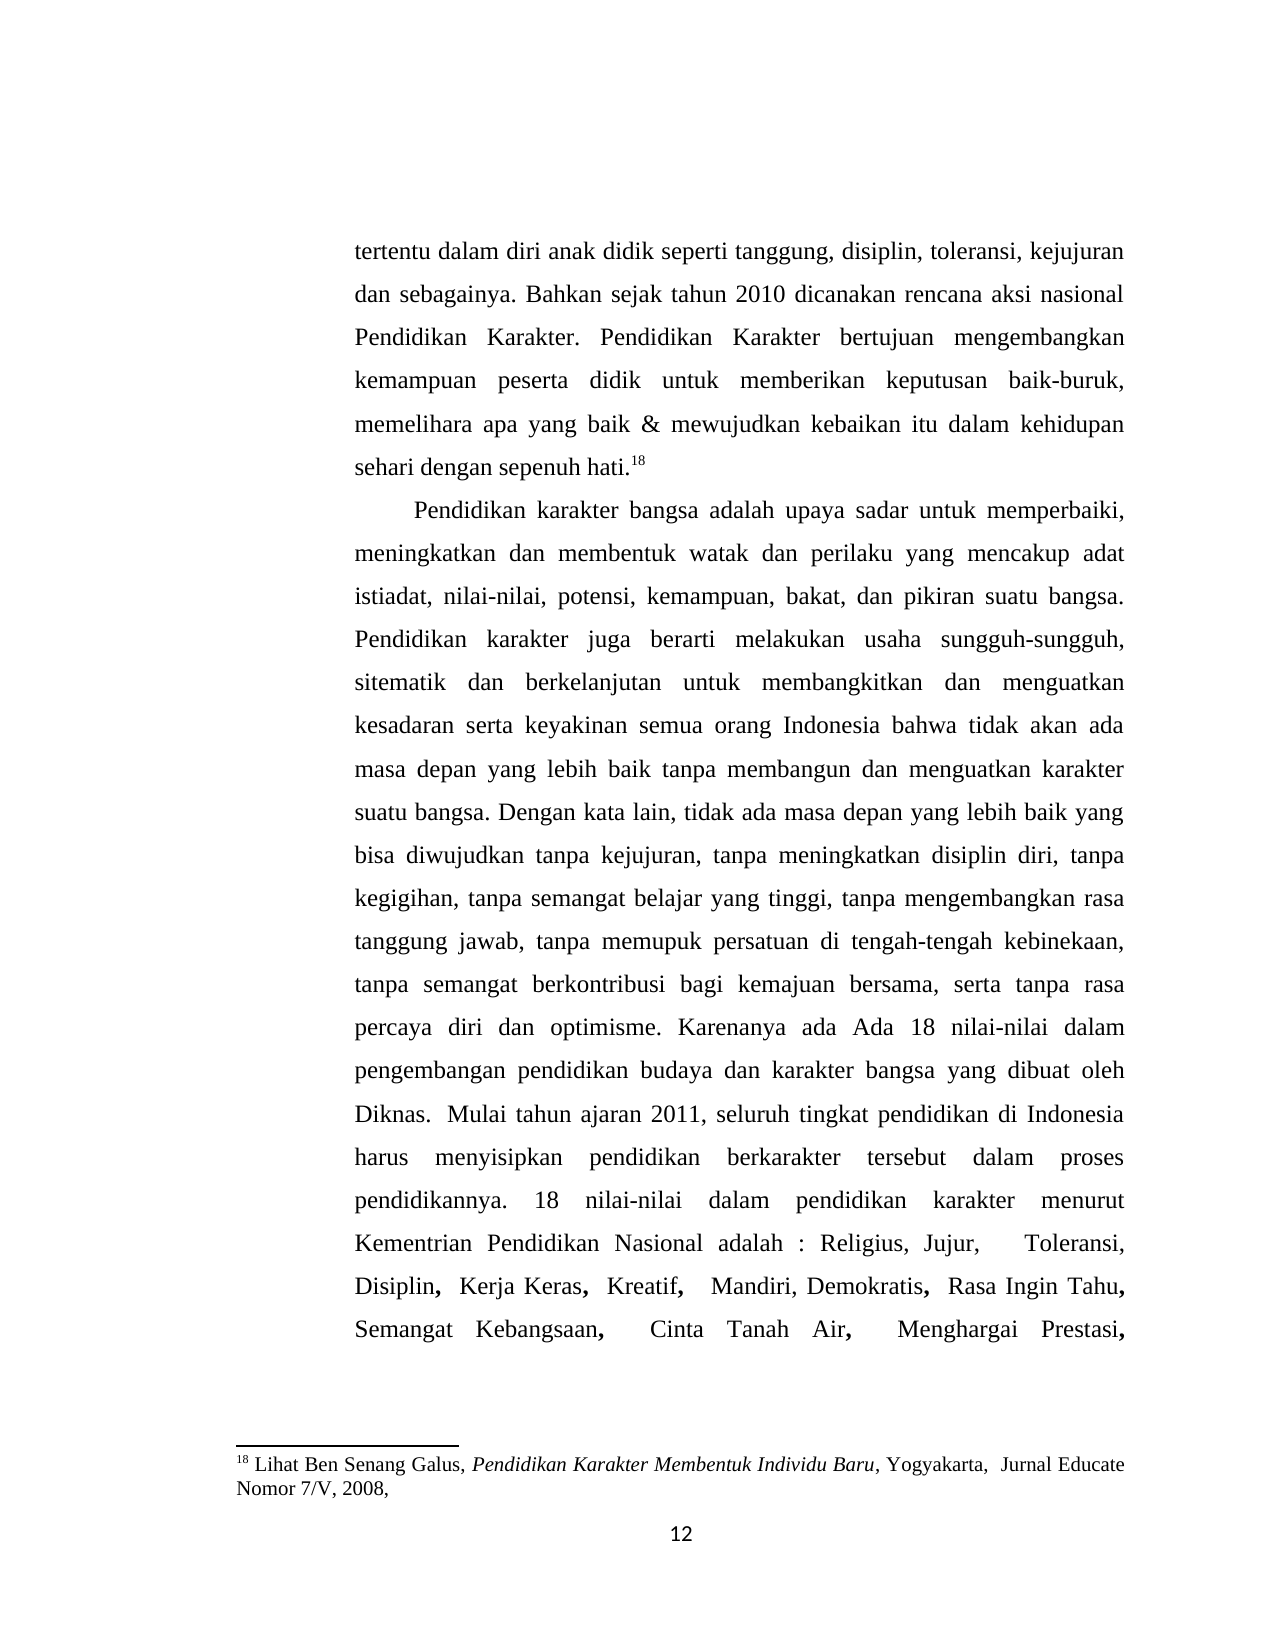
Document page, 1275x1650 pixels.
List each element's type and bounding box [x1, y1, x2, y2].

list [354, 495, 1125, 1343]
list [354, 236, 1125, 481]
